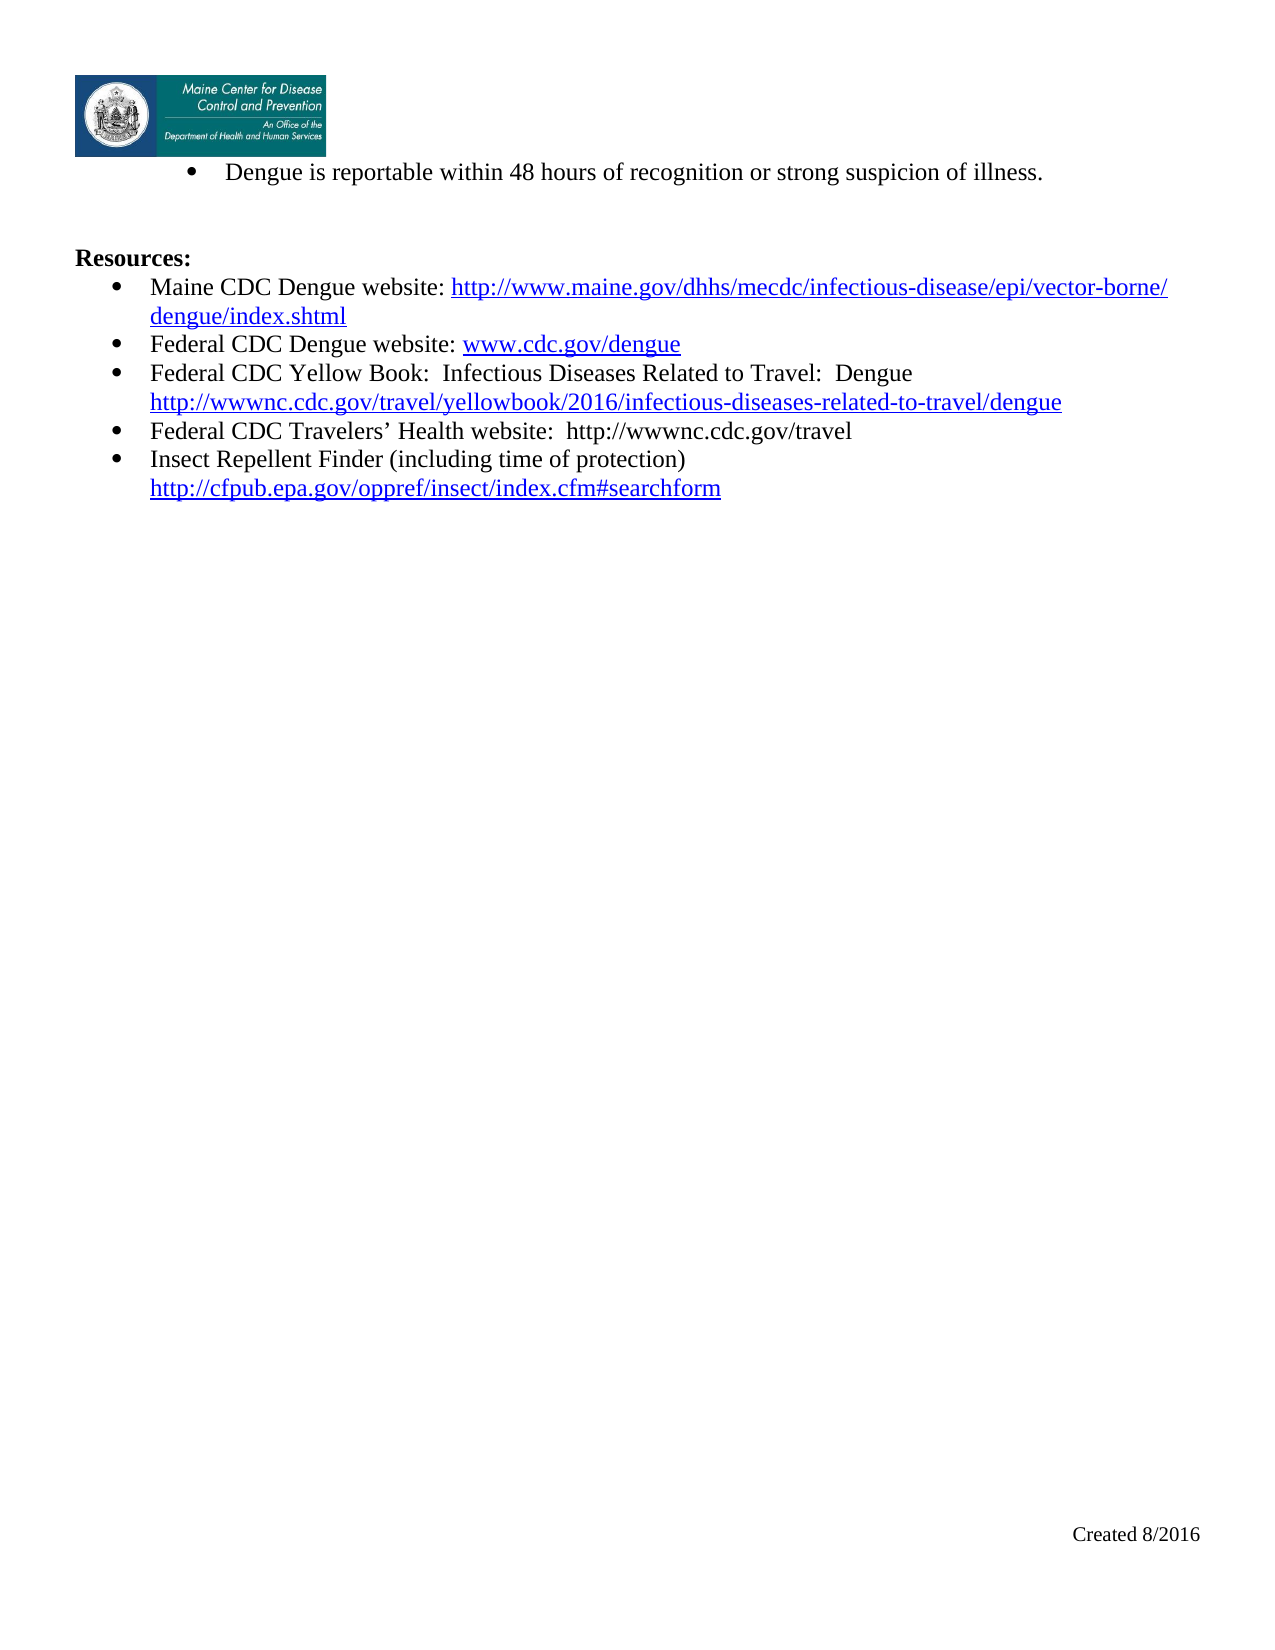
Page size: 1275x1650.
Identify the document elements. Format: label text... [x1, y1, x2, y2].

picture [75, 75, 327, 157]
list Maine CDC Dengue website: http://www.maine.gov/dhhs/mecdc/infectious-disease/epi/vector-borne/dengue/index.shtml [112, 272, 1200, 329]
list Dengue is reportable within 48 hours of recognition or strong suspicion of illness. [187, 157, 1200, 186]
list Insect Repellent Finder (including time of protection) http://cfpub.epa.gov/oppref/insect/index.cfm#searchform [112, 444, 1200, 502]
text Resources: [75, 243, 1200, 272]
list Federal CDC Yellow Book: Infectious Diseases Related to Travel: Dengue http://wwwnc.cdc.gov/travel/yellowbook/2016/infectious-diseases-related-to-travel/dengue [112, 358, 1200, 416]
list Federal CDC Dengue website: www.cdc.gov/dengue [112, 329, 1200, 358]
list Federal CDC Travelers’ Health website: http://wwwnc.cdc.gov/travel [112, 416, 1200, 444]
